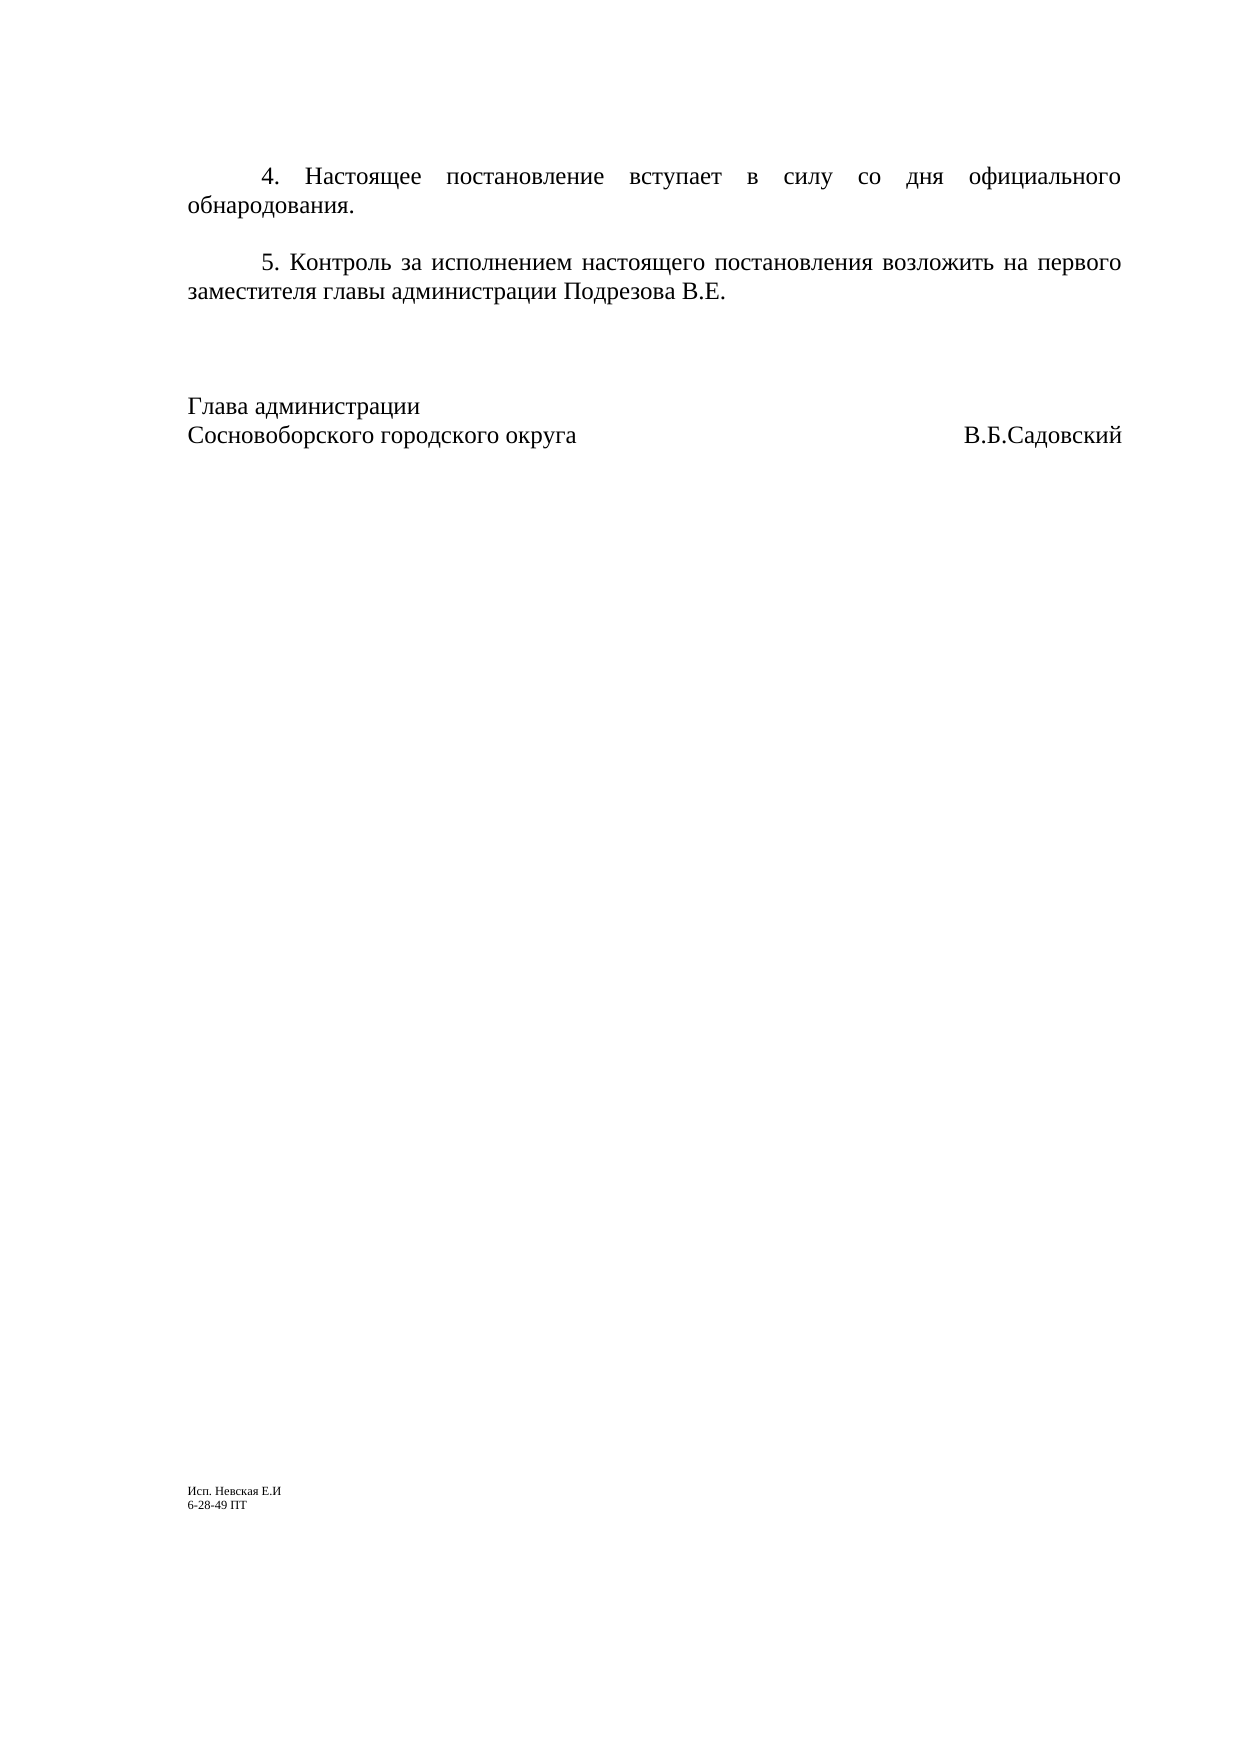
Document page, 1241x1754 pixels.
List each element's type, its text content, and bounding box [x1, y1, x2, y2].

text 4. Настоящее постановление вступает в силу со дня официального обнародования. [187, 161, 1122, 218]
text 5. Контроль за исполнением настоящего постановления возложить на первого заместителя главы администрации Подрезова В.Е. [187, 247, 1122, 305]
text Глава администрации [187, 391, 1122, 420]
text 6-28-49 ПТ [187, 1498, 1122, 1512]
text Сосновоборского городского округа В.Б.Садовский [187, 420, 1122, 448]
text Исп. Невская Е.И [187, 1483, 1122, 1498]
